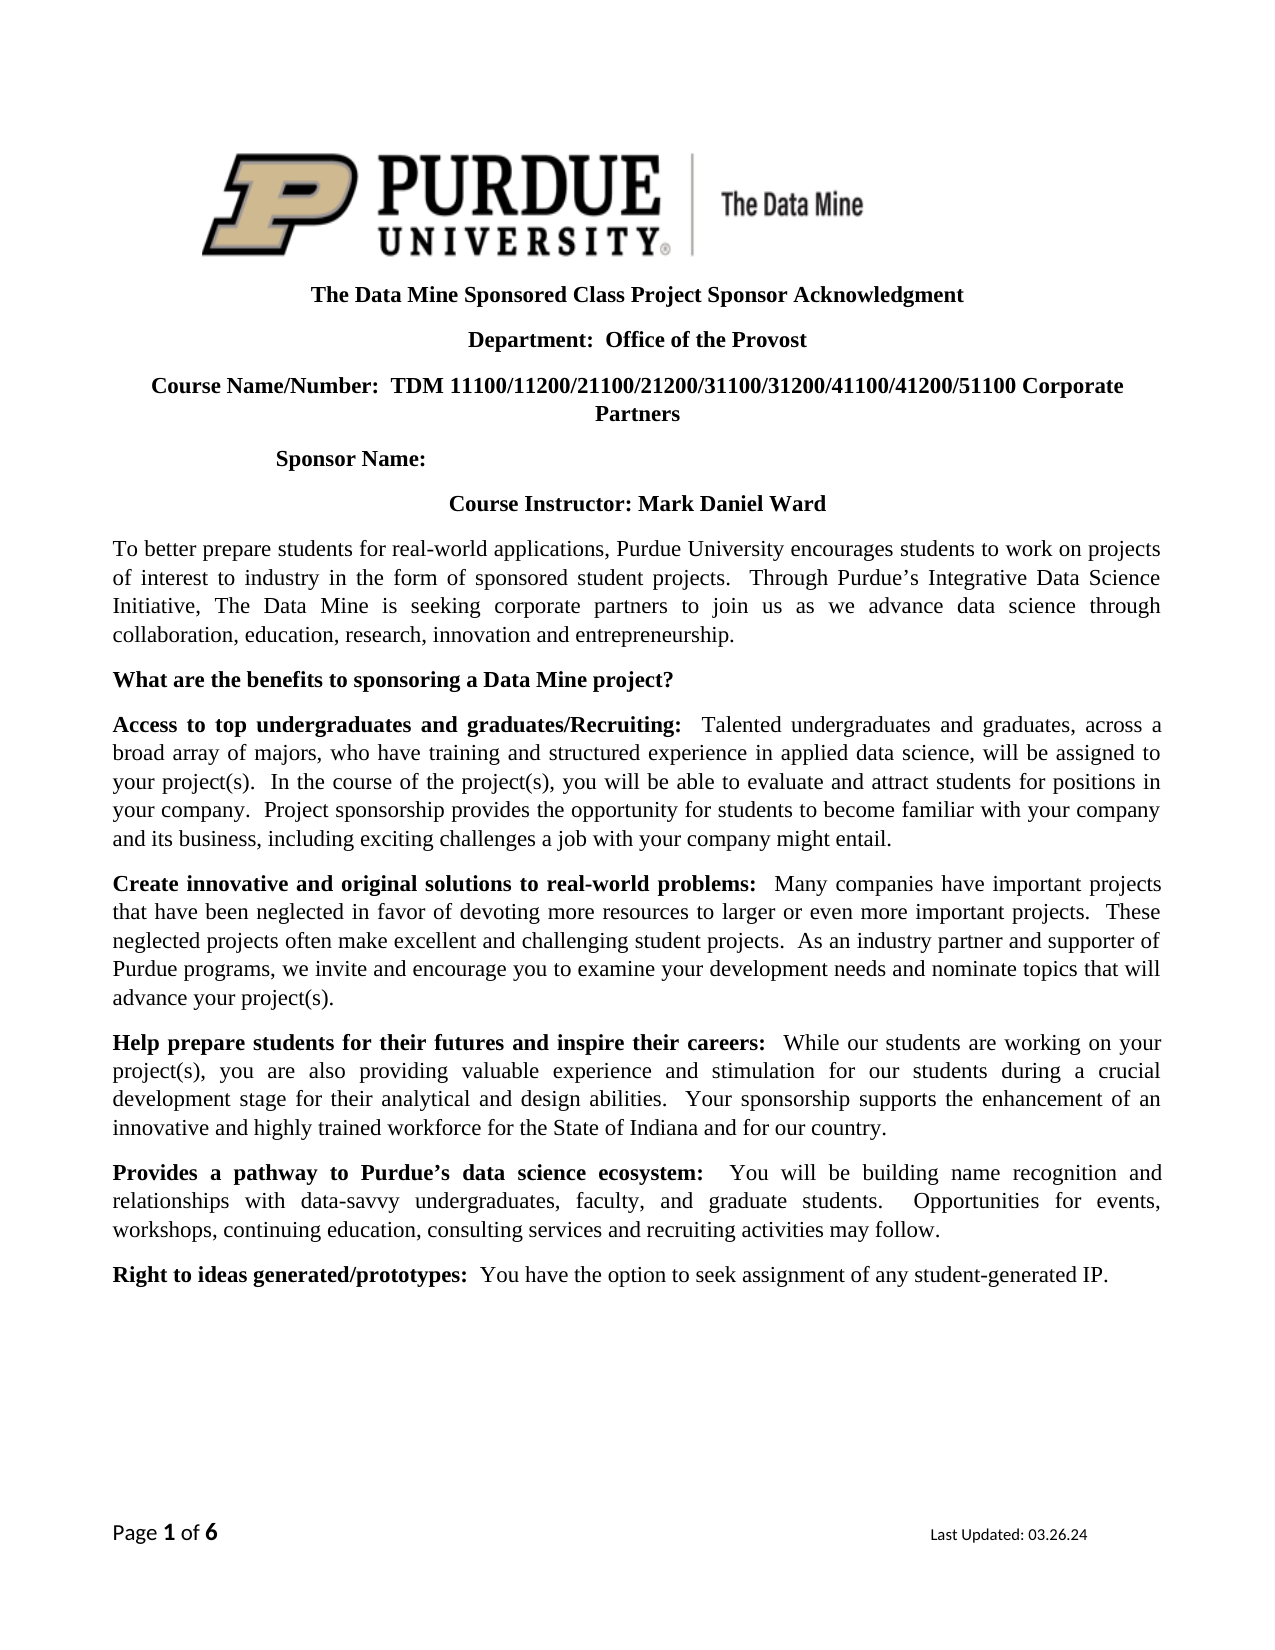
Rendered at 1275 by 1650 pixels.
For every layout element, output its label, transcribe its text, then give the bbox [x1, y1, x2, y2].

text Course Name/Number: TDM 11100/11200/21100/21200/31100/31200/41100/41200/51100 Corporate Partners [112, 372, 1162, 426]
text Provides a pathway to Purdue’s data science ecosystem: You will be building name recognition and relationships with data-savvy undergraduates, faculty, and graduate students. Opportunities for events, workshops, continuing education, consulting services and recruiting activities may follow. [112, 1159, 1162, 1242]
text Right to ideas generated/prototypes: You have the option to seek assignment of any student-generated IP. [112, 1261, 1162, 1287]
picture [202, 150, 1073, 263]
text Help prepare students for their futures and inspire their careers: While our students are working on your project(s), you are also providing valuable experience and stimulation for our students during a crucial development stage for their analytical and design abilities. Your sponsorship supports the enhancement of an innovative and highly trained workforce for the State of Indiana and for our country. [112, 1029, 1162, 1140]
text The Data Mine Sponsored Class Project Sponsor Acknowledgment [112, 281, 1162, 308]
text To better prepare students for real-world applications, Purdue University encourages students to work on projects of interest to industry in the form of sponsored student projects. Through Purdue’s Integrative Data Science Initiative, The Data Mine is seeking corporate partners to join us as we advance data science through collaboration, education, research, innovation and entrepreneurship. [112, 535, 1162, 647]
text Course Instructor: Mark Daniel Ward [112, 490, 1162, 517]
text What are the benefits to sponsoring a Data Mine project? [112, 666, 1162, 692]
text Create innovative and original solutions to real-world problems: Many companies have important projects that have been neglected in favor of devoting more resources to larger or even more important projects. These neglected projects often make excellent and challenging student projects. As an industry partner and supporter of Purdue programs, we invite and encourage you to examine your development needs and nominate topics that will advance your project(s). [112, 870, 1162, 1010]
text Access to top undergraduates and graduates/Recruiting: Talented undergraduates and graduates, across a broad array of majors, who have training and structured experience in applied data science, will be assigned to your project(s). In the course of the project(s), you will be able to evaluate and attract students for positions in your company. Project sponsorship provides the opportunity for students to become familiar with your company and its business, including exciting challenges a job with your company might entail. [112, 711, 1162, 851]
text Sponsor Name: [112, 445, 1162, 472]
text Department: Office of the Provost [112, 327, 1162, 353]
